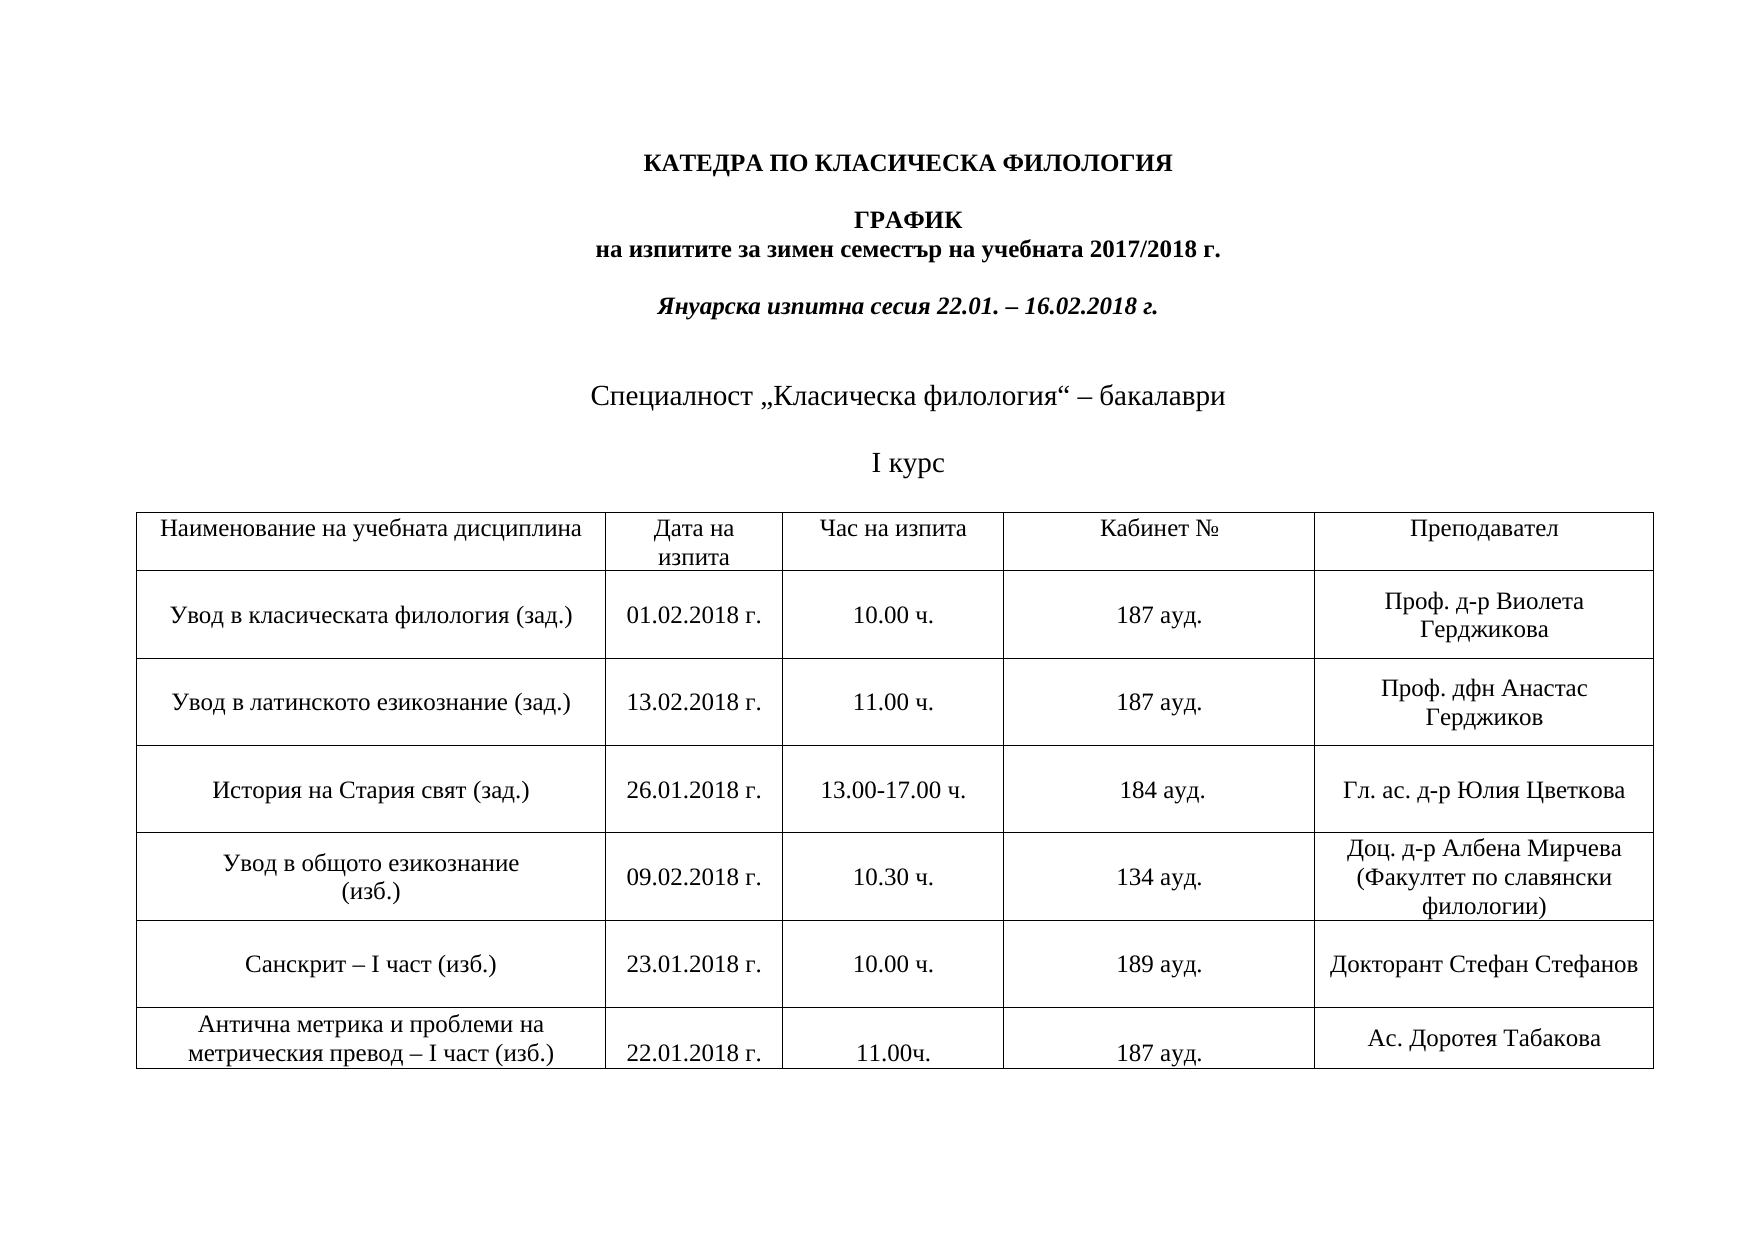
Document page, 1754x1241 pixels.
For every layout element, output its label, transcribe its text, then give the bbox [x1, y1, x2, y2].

table_cell 11.00 ч. [783, 659, 1003, 745]
table_cell 26.01.2018 г. [606, 746, 782, 832]
table_cell Увод в класическата филология (зад.) [137, 571, 605, 658]
table_cell 09.02.2018 г. [606, 833, 782, 919]
table_cell 184 ауд. [1004, 746, 1314, 832]
table_cell Проф. дфн Анастас Герджиков [1315, 659, 1653, 745]
table_cell 23.01.2018 г. [606, 921, 782, 1007]
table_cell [137, 1008, 605, 1067]
table_cell Увод в общото езикознание (изб.) [137, 833, 605, 919]
table_cell 187 ауд. [1004, 571, 1314, 658]
table_cell Проф. д-р Виолета Герджикова [1315, 571, 1653, 658]
table_cell 10.30 ч. [783, 833, 1003, 919]
table_cell Санскрит – I част (изб.) [137, 921, 605, 1007]
table_cell 189 ауд. [1004, 921, 1314, 1007]
text I курс [148, 445, 1668, 478]
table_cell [1315, 1008, 1653, 1067]
table_cell 01.02.2018 г. [606, 571, 782, 658]
table_cell Увод в латинското езикознание (зад.) [137, 659, 605, 745]
table_cell Гл. ас. д-р Юлия Цветкова [1315, 746, 1653, 832]
table_cell 13.00-17.00 ч. [783, 746, 1003, 832]
table_cell 11.00ч. [783, 1008, 1003, 1067]
table_cell История на Стария свят (зад.) [137, 746, 605, 832]
table_header Дата на изпита [606, 513, 782, 570]
table_cell 187 ауд. [1004, 659, 1314, 745]
table_cell 187 ауд. [1004, 1008, 1314, 1067]
text Януарска изпитна сесия 22.01. – 16.02.2018 г. [148, 291, 1668, 320]
table_cell 10.00 ч. [783, 571, 1003, 658]
table_cell 13.02.2018 г. [606, 659, 782, 745]
table_cell Доц. д-р Албена Мирчева (Факултет по славянски филологии) [1315, 833, 1653, 919]
text на изпитите за зимен семестър на учебната 2017/2018 г. [148, 234, 1668, 263]
table_header Наименование на учебната дисциплина [137, 513, 605, 570]
text КАТЕДРА ПО КЛАСИЧЕСКА ФИЛОЛОГИЯ [148, 148, 1668, 176]
table_cell Докторант Стефан Стефанов [1315, 921, 1653, 1007]
table_cell 22.01.2018 г. [606, 1008, 782, 1067]
table_header Преподавател [1315, 513, 1653, 570]
text Специалност „Класическа филология“ – бакалаври [148, 378, 1668, 411]
table_header Час на изпита [783, 513, 1003, 570]
table_cell 134 ауд. [1004, 833, 1314, 919]
table_header Кабинет № [1004, 513, 1314, 570]
table_cell 10.00 ч. [783, 921, 1003, 1007]
text ГРАФИК [148, 205, 1668, 234]
